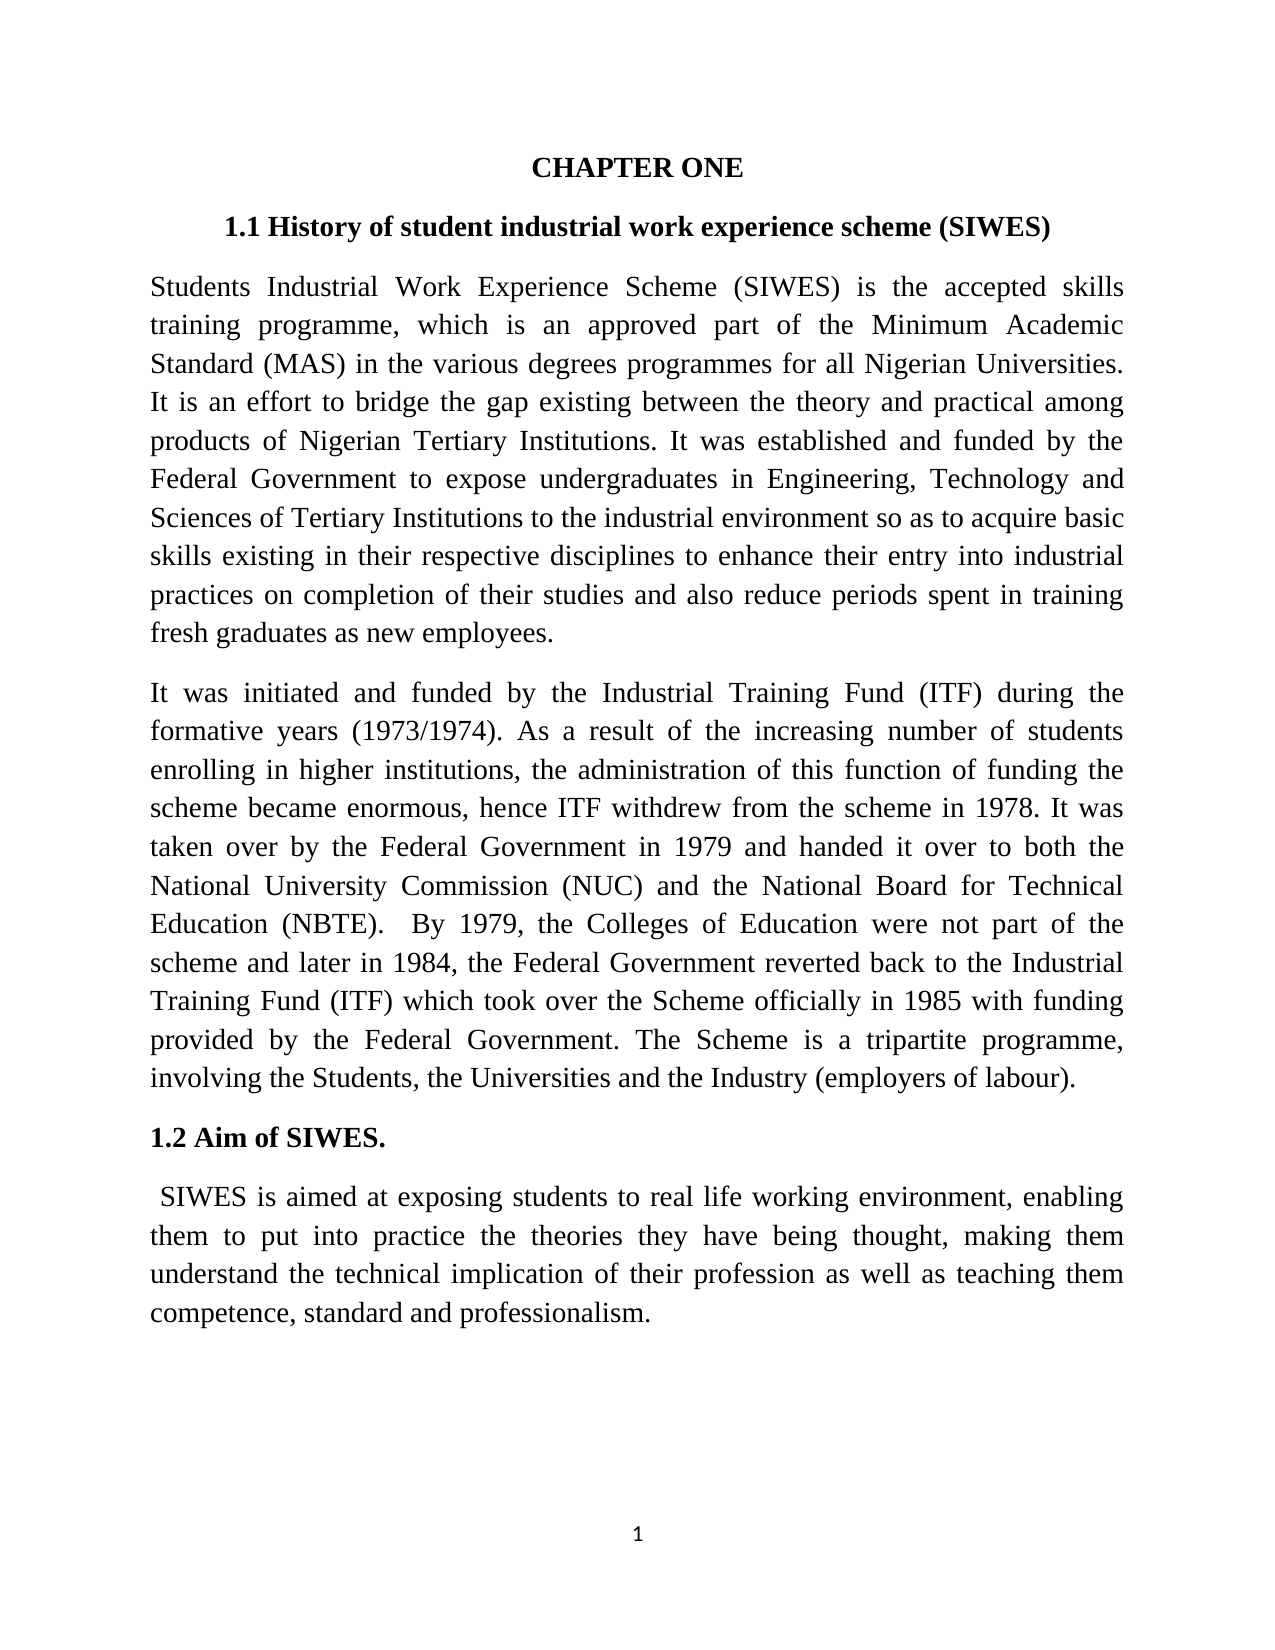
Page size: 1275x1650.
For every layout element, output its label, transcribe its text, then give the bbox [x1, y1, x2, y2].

text Students Industrial Work Experience Scheme (SIWES) is the accepted skills training programme, which is an approved part of the Minimum Academic Standard (MAS) in the various degrees programmes for all Nigerian Universities. It is an effort to bridge the gap existing between the theory and practical among products of Nigerian Tertiary Institutions. It was established and funded by the Federal Government to expose undergraduates in Engineering, Technology and Sciences of Tertiary Institutions to the industrial environment so as to acquire basic skills existing in their respective disciplines to enhance their entry into industrial practices on completion of their studies and also reduce periods spent in training fresh graduates as new employees. [150, 269, 1125, 649]
text It was initiated and funded by the Industrial Training Fund (ITF) during the formative years (1973/1974). As a result of the increasing number of students enrolling in higher institutions, the administration of this function of funding the scheme became enormous, hence ITF withdrew from the scheme in 1978. It was taken over by the Federal Government in 1979 and handed it over to both the National University Commission (NUC) and the National Board for Technical Education (NBTE). By 1979, the Colleges of Education were not part of the scheme and later in 1984, the Federal Government reverted back to the Industrial Training Fund (ITF) which took over the Scheme officially in 1985 with funding provided by the Federal Government. The Scheme is a tripartite programme, involving the Students, the Universities and the Industry (employers of labour). [150, 675, 1125, 1094]
text 1.1 History of student industrial work experience scheme (SIWES) [150, 209, 1125, 243]
text CHAPTER ONE [150, 150, 1125, 183]
text 1.2 Aim of SIWES. [150, 1120, 1125, 1153]
text SIWES is aimed at exposing students to real life working environment, enabling them to put into practice the theories they have being thought, making them understand the technical implication of their profession as well as teaching them competence, standard and professionalism. [150, 1179, 1125, 1328]
